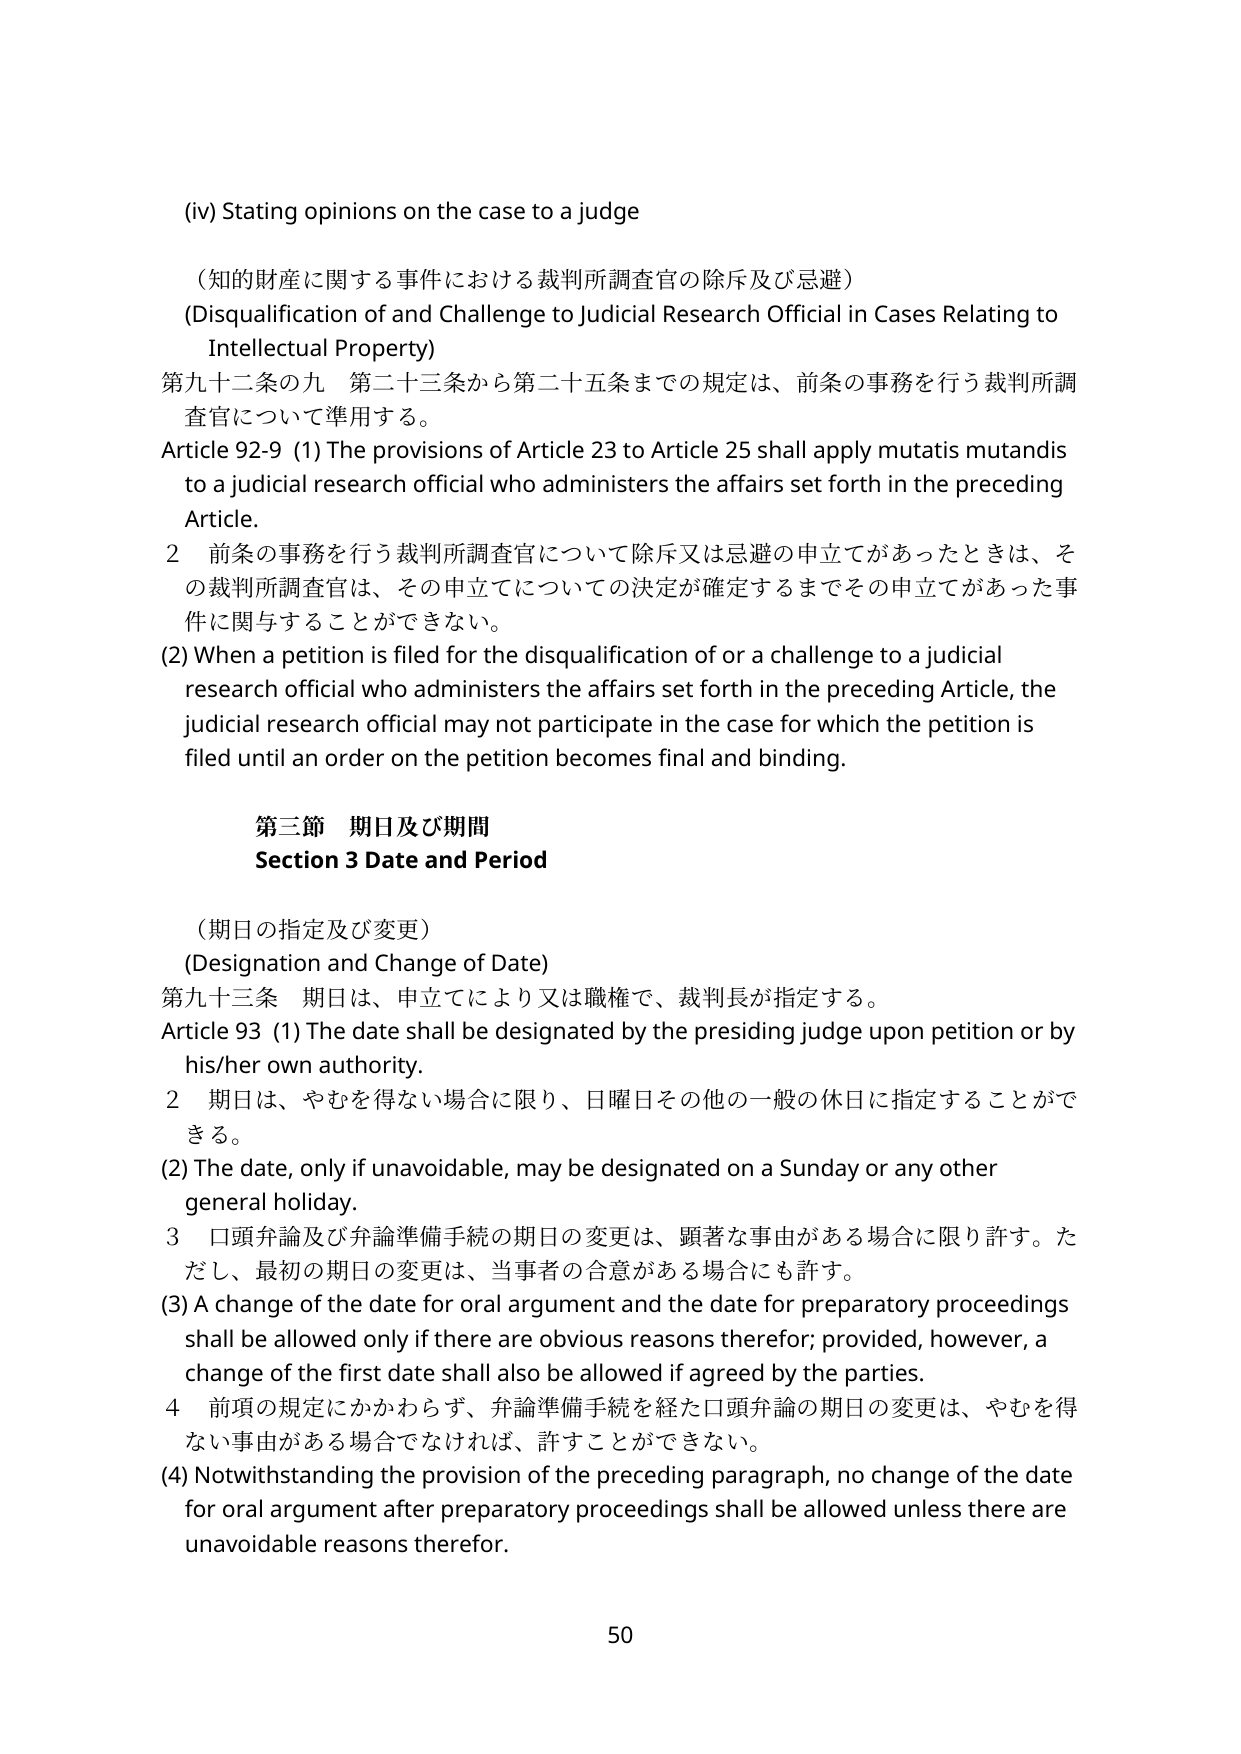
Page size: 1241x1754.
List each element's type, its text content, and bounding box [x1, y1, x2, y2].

text Section 3 Date and Period [253, 843, 1079, 877]
text (2) The date, only if unavoidable, may be designated on a Sunday or any other general holiday. [161, 1150, 1079, 1219]
text (3) A change of the date for oral argument and the date for preparatory proceedings shall be allowed only if there are obvious reasons therefor; provided, however, a change of the first date shall also be allowed if agreed by the parties. [161, 1287, 1079, 1389]
text Article 92-9 (1) The provisions of Article 23 to Article 25 shall apply mutatis mutandis to a judicial research official who administers the affairs set forth in the preceding Article. [161, 433, 1079, 535]
text (Designation and Change of Date) [184, 945, 1079, 979]
text ３ 口頭弁論及び弁論準備手続の期日の変更は、顕著な事由がある場合に限り許す。ただし、最初の期日の変更は、当事者の合意がある場合にも許す。 [161, 1219, 1079, 1287]
text ４ 前項の規定にかかわらず、弁論準備手続を経た口頭弁論の期日の変更は、やむを得ない事由がある場合でなければ、許すことができない。 [161, 1389, 1079, 1458]
text ２ 期日は、やむを得ない場合に限り、日曜日その他の一般の休日に指定することができる。 [161, 1082, 1079, 1150]
text 第九十二条の九 第二十三条から第二十五条までの規定は、前条の事務を行う裁判所調査官について準用する。 [161, 364, 1079, 433]
text (iv) Stating opinions on the case to a judge [184, 194, 1079, 228]
text (4) Notwithstanding the provision of the preceding paragraph, no change of the date for oral argument after preparatory proceedings shall be allowed unless there are unavoidable reasons therefor. [161, 1458, 1079, 1560]
text Article 93 (1) The date shall be designated by the presiding judge upon petition or by his/her own authority. [161, 1014, 1079, 1082]
text (Disqualification of and Challenge to Judicial Research Official in Cases Relating to Intellectual Property) [184, 296, 1079, 364]
text （期日の指定及び変更） [184, 911, 1079, 945]
text 第三節 期日及び期間 [253, 809, 1079, 843]
text ２ 前条の事務を行う裁判所調査官について除斥又は忌避の申立てがあったときは、その裁判所調査官は、その申立てについての決定が確定するまでその申立てがあった事件に関与することができない。 [161, 535, 1079, 638]
text 第九十三条 期日は、申立てにより又は職権で、裁判長が指定する。 [161, 979, 1079, 1014]
text (2) When a petition is filed for the disqualification of or a challenge to a judicial research official who administers the affairs set forth in the preceding Article, the judicial research official may not participate in the case for which the petition is filed until an order on the petition becomes final and binding. [161, 638, 1079, 774]
text （知的財産に関する事件における裁判所調査官の除斥及び忌避） [184, 262, 1079, 296]
